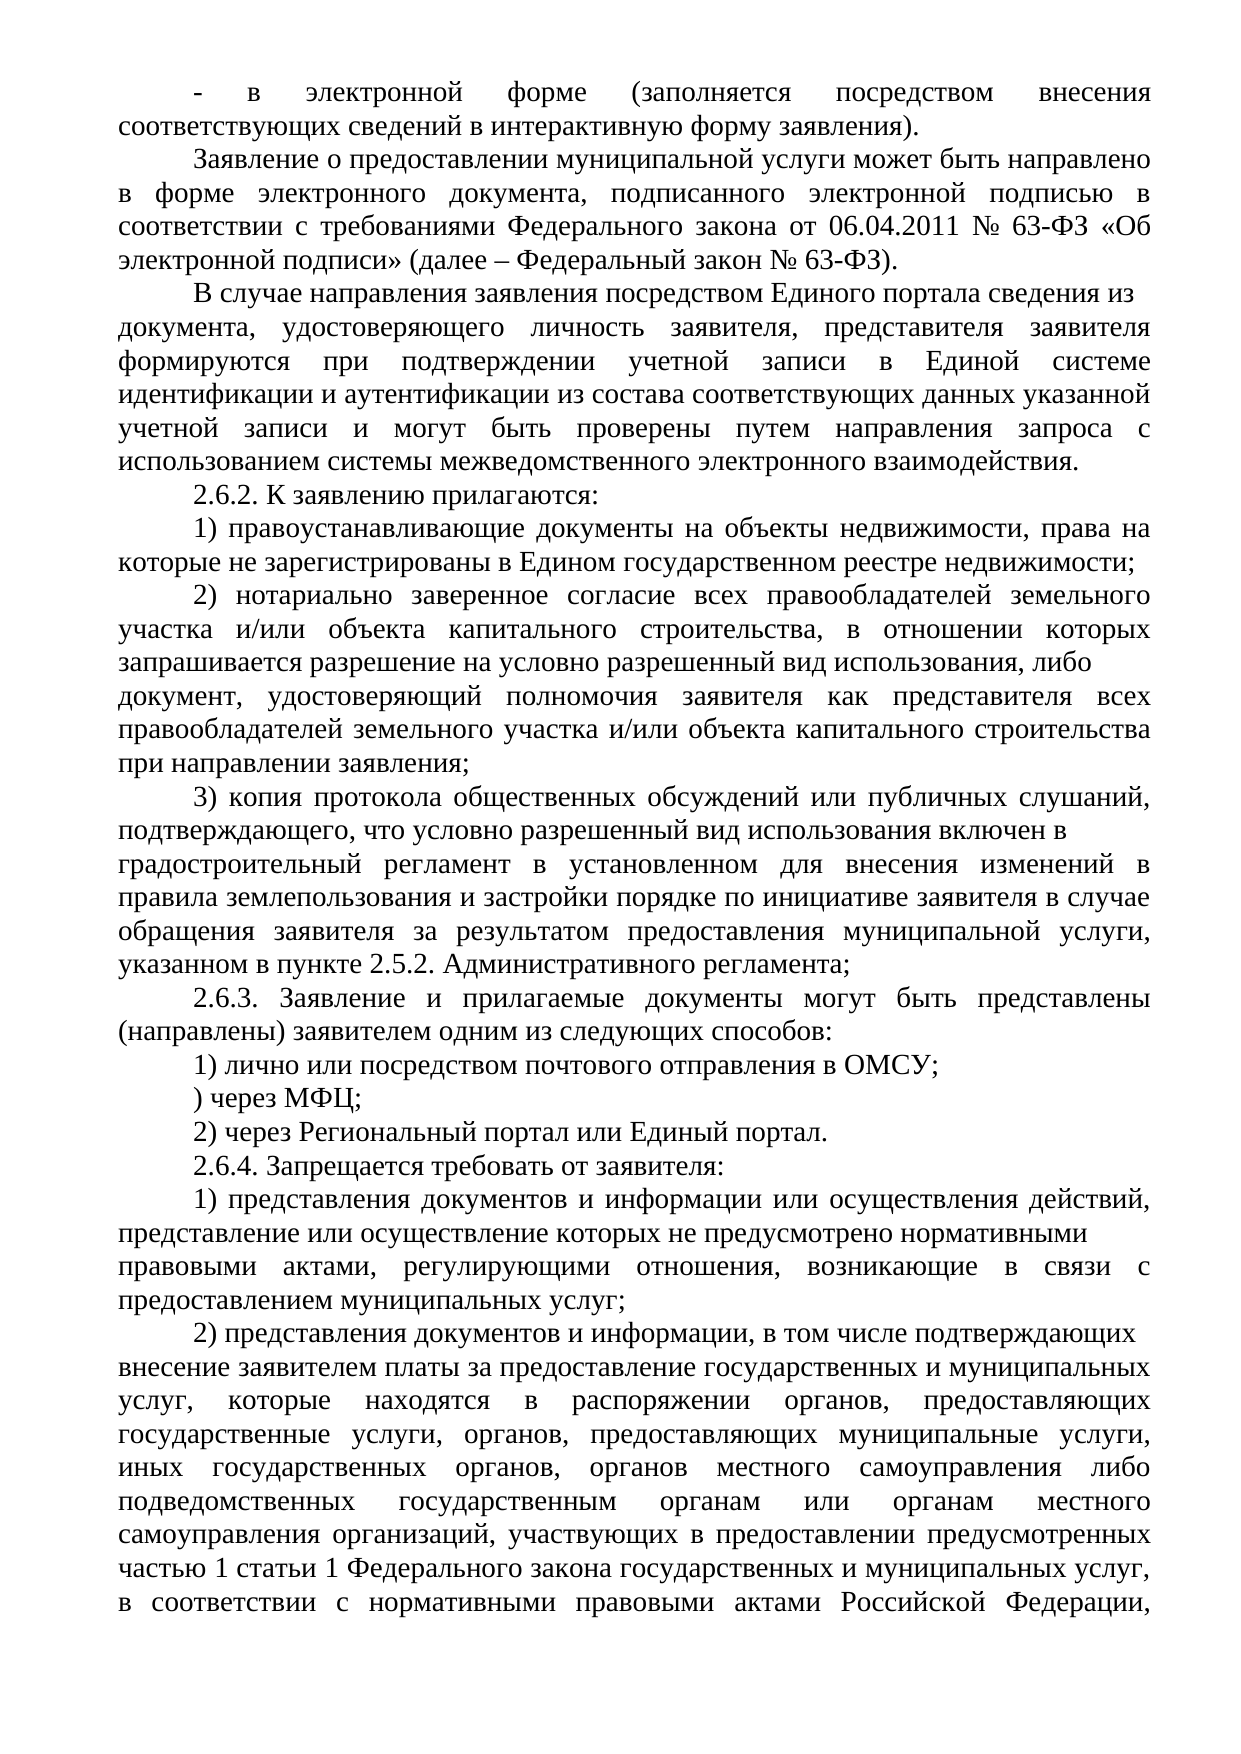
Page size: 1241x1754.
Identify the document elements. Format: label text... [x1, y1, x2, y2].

text Заявление о предоставлении муниципальной услуги может быть направлено в форме электронного документа, подписанного электронной подписью в соответствии с требованиями Федерального закона от 06.04.2011 № 63-ФЗ «Об электронной подписи» (далее – Федеральный закон № 63-ФЗ). [118, 141, 1152, 276]
text 3) копия протокола общественных обсуждений или публичных слушаний, подтверждающего, что условно разрешенный вид использования включен в [118, 779, 1152, 846]
text - в электронной форме (заполняется посредством внесения соответствующих сведений в интерактивную форму заявления). [118, 74, 1152, 141]
text В случае направления заявления посредством Единого портала сведения из [118, 276, 1152, 309]
text 1) лично или посредством почтового отправления в ОМСУ; [118, 1047, 1152, 1081]
text ) через МФЦ; [118, 1081, 1152, 1114]
text правовыми актами, регулирующими отношения, возникающие в связи с предоставлением муниципальных услуг; [118, 1248, 1152, 1315]
text 2) через Региональный портал или Единый портал. [118, 1114, 1152, 1148]
text документа, удостоверяющего личность заявителя, представителя заявителя формируются при подтверждении учетной записи в Единой системе идентификации и аутентификации из состава соответствующих данных указанной учетной записи и могут быть проверены путем направления запроса с использованием системы межведомственного электронного взаимодействия. [118, 309, 1152, 477]
text 2.6.3. Заявление и прилагаемые документы могут быть представлены (направлены) заявителем одним из следующих способов: [118, 980, 1152, 1047]
text 2) представления документов и информации, в том числе подтверждающих [118, 1315, 1152, 1349]
text 2.6.2. К заявлению прилагаются: [118, 477, 1152, 510]
text градостроительный регламент в установленном для внесения изменений в правила землепользования и застройки порядке по инициативе заявителя в случае обращения заявителя за результатом предоставления муниципальной услуги, указанном в пункте 2.5.2. Административного регламента; [118, 846, 1152, 980]
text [118, 1349, 1152, 1617]
text 2) нотариально заверенное согласие всех правообладателей земельного участка и/или объекта капитального строительства, в отношении которых запрашивается разрешение на условно разрешенный вид использования, либо [118, 577, 1152, 678]
text 2.6.4. Запрещается требовать от заявителя: [118, 1148, 1152, 1181]
text 1) представления документов и информации или осуществления действий, представление или осуществление которых не предусмотрено нормативными [118, 1181, 1152, 1248]
text документ, удостоверяющий полномочия заявителя как представителя всех правообладателей земельного участка и/или объекта капитального строительства при направлении заявления; [118, 678, 1152, 779]
text 1) правоустанавливающие документы на объекты недвижимости, права на которые не зарегистрированы в Едином государственном реестре недвижимости; [118, 510, 1152, 577]
